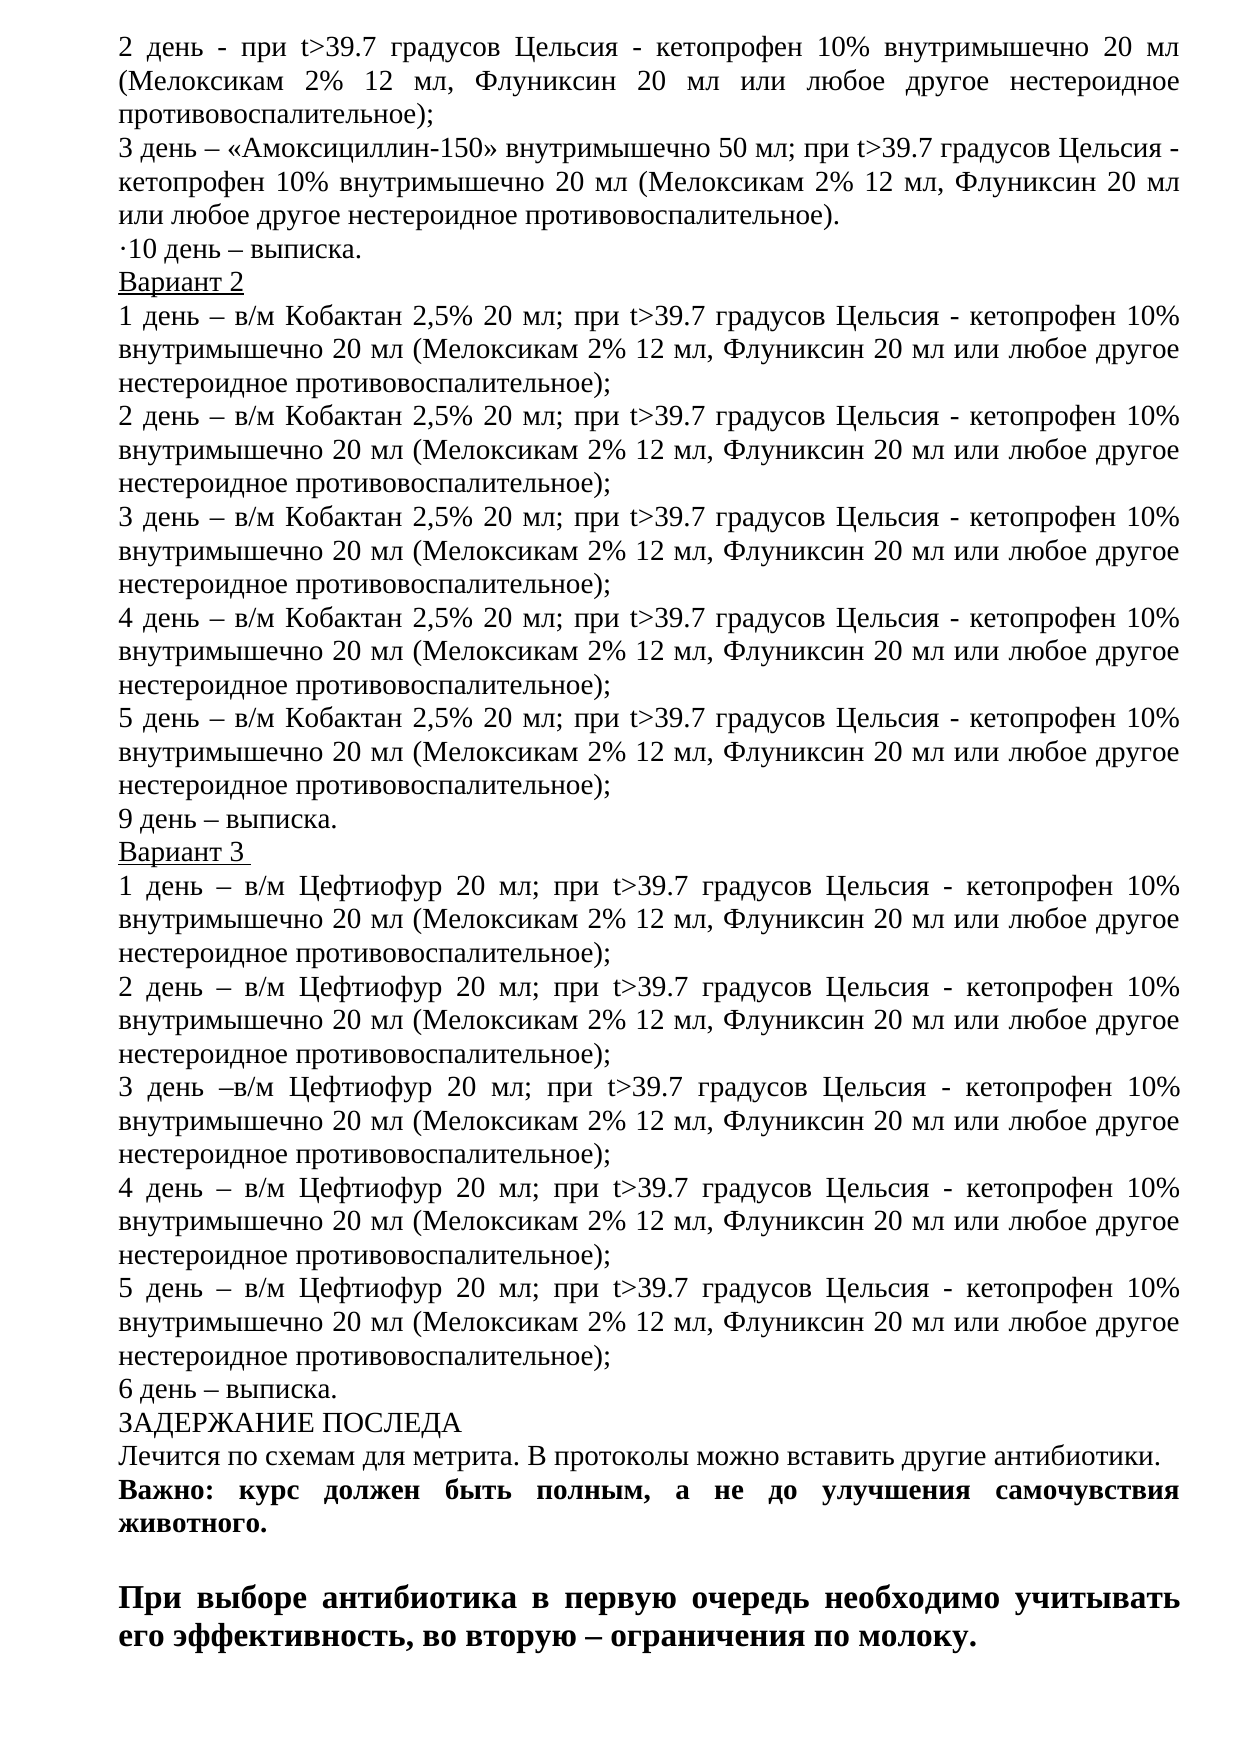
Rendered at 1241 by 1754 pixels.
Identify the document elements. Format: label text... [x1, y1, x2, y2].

text Лечится по схемам для метрита. В протоколы можно вставить другие антибиотики. [118, 1438, 1181, 1472]
text ·10 день – выписка. [118, 231, 1181, 264]
text 5 день – в/м Цефтиофур 20 мл; при t>39.7 градусов Цельсия - кетопрофен 10% внутримышечно 20 мл (Мелоксикам 2% 12 мл, Флуниксин 20 мл или любое другое нестероидное противовоспалительное); [118, 1271, 1181, 1371]
text 2 день – в/м Кобактан 2,5% 20 мл; при t>39.7 градусов Цельсия - кетопрофен 10% внутримышечно 20 мл (Мелоксикам 2% 12 мл, Флуниксин 20 мл или любое другое нестероидное противовоспалительное); [118, 398, 1181, 499]
text ЗАДЕРЖАНИЕ ПОСЛЕДА [118, 1405, 1181, 1438]
text 3 день –в/м Цефтиофур 20 мл; при t>39.7 градусов Цельсия - кетопрофен 10% внутримышечно 20 мл (Мелоксикам 2% 12 мл, Флуниксин 20 мл или любое другое нестероидное противовоспалительное); [118, 1069, 1181, 1170]
text 2 день - при t>39.7 градусов Цельсия - кетопрофен 10% внутримышечно 20 мл (Мелоксикам 2% 12 мл, Флуниксин 20 мл или любое другое нестероидное противовоспалительное); [118, 29, 1181, 130]
text При выборе антибиотика в первую очередь необходимо учитывать его эффективность, во вторую – ограничения по молоку. [118, 1577, 1181, 1654]
text 3 день – в/м Кобактан 2,5% 20 мл; при t>39.7 градусов Цельсия - кетопрофен 10% внутримышечно 20 мл (Мелоксикам 2% 12 мл, Флуниксин 20 мл или любое другое нестероидное противовоспалительное); [118, 499, 1181, 600]
text Важно: курс должен быть полным, а не до улучшения самочувствия животного. [118, 1472, 1181, 1539]
text 3 день – «Амоксициллин-150» внутримышечно 50 мл; при t>39.7 градусов Цельсия - кетопрофен 10% внутримышечно 20 мл (Мелоксикам 2% 12 мл, Флуниксин 20 мл или любое другое нестероидное противовоспалительное). [118, 130, 1181, 231]
text 4 день – в/м Цефтиофур 20 мл; при t>39.7 градусов Цельсия - кетопрофен 10% внутримышечно 20 мл (Мелоксикам 2% 12 мл, Флуниксин 20 мл или любое другое нестероидное противовоспалительное); [118, 1170, 1181, 1271]
text 1 день – в/м Кобактан 2,5% 20 мл; при t>39.7 градусов Цельсия - кетопрофен 10% внутримышечно 20 мл (Мелоксикам 2% 12 мл, Флуниксин 20 мл или любое другое нестероидное противовоспалительное); [118, 298, 1181, 398]
text 6 день – выписка. [118, 1371, 1181, 1405]
text 5 день – в/м Кобактан 2,5% 20 мл; при t>39.7 градусов Цельсия - кетопрофен 10% внутримышечно 20 мл (Мелоксикам 2% 12 мл, Флуниксин 20 мл или любое другое нестероидное противовоспалительное); [118, 700, 1181, 801]
text 9 день – выписка. [118, 801, 1181, 834]
text Вариант 3 [118, 834, 1181, 868]
text Вариант 2 [118, 264, 1181, 298]
text 4 день – в/м Кобактан 2,5% 20 мл; при t>39.7 градусов Цельсия - кетопрофен 10% внутримышечно 20 мл (Мелоксикам 2% 12 мл, Флуниксин 20 мл или любое другое нестероидное противовоспалительное); [118, 600, 1181, 700]
text 1 день – в/м Цефтиофур 20 мл; при t>39.7 градусов Цельсия - кетопрофен 10% внутримышечно 20 мл (Мелоксикам 2% 12 мл, Флуниксин 20 мл или любое другое нестероидное противовоспалительное); [118, 868, 1181, 969]
text 2 день – в/м Цефтиофур 20 мл; при t>39.7 градусов Цельсия - кетопрофен 10% внутримышечно 20 мл (Мелоксикам 2% 12 мл, Флуниксин 20 мл или любое другое нестероидное противовоспалительное); [118, 969, 1181, 1069]
